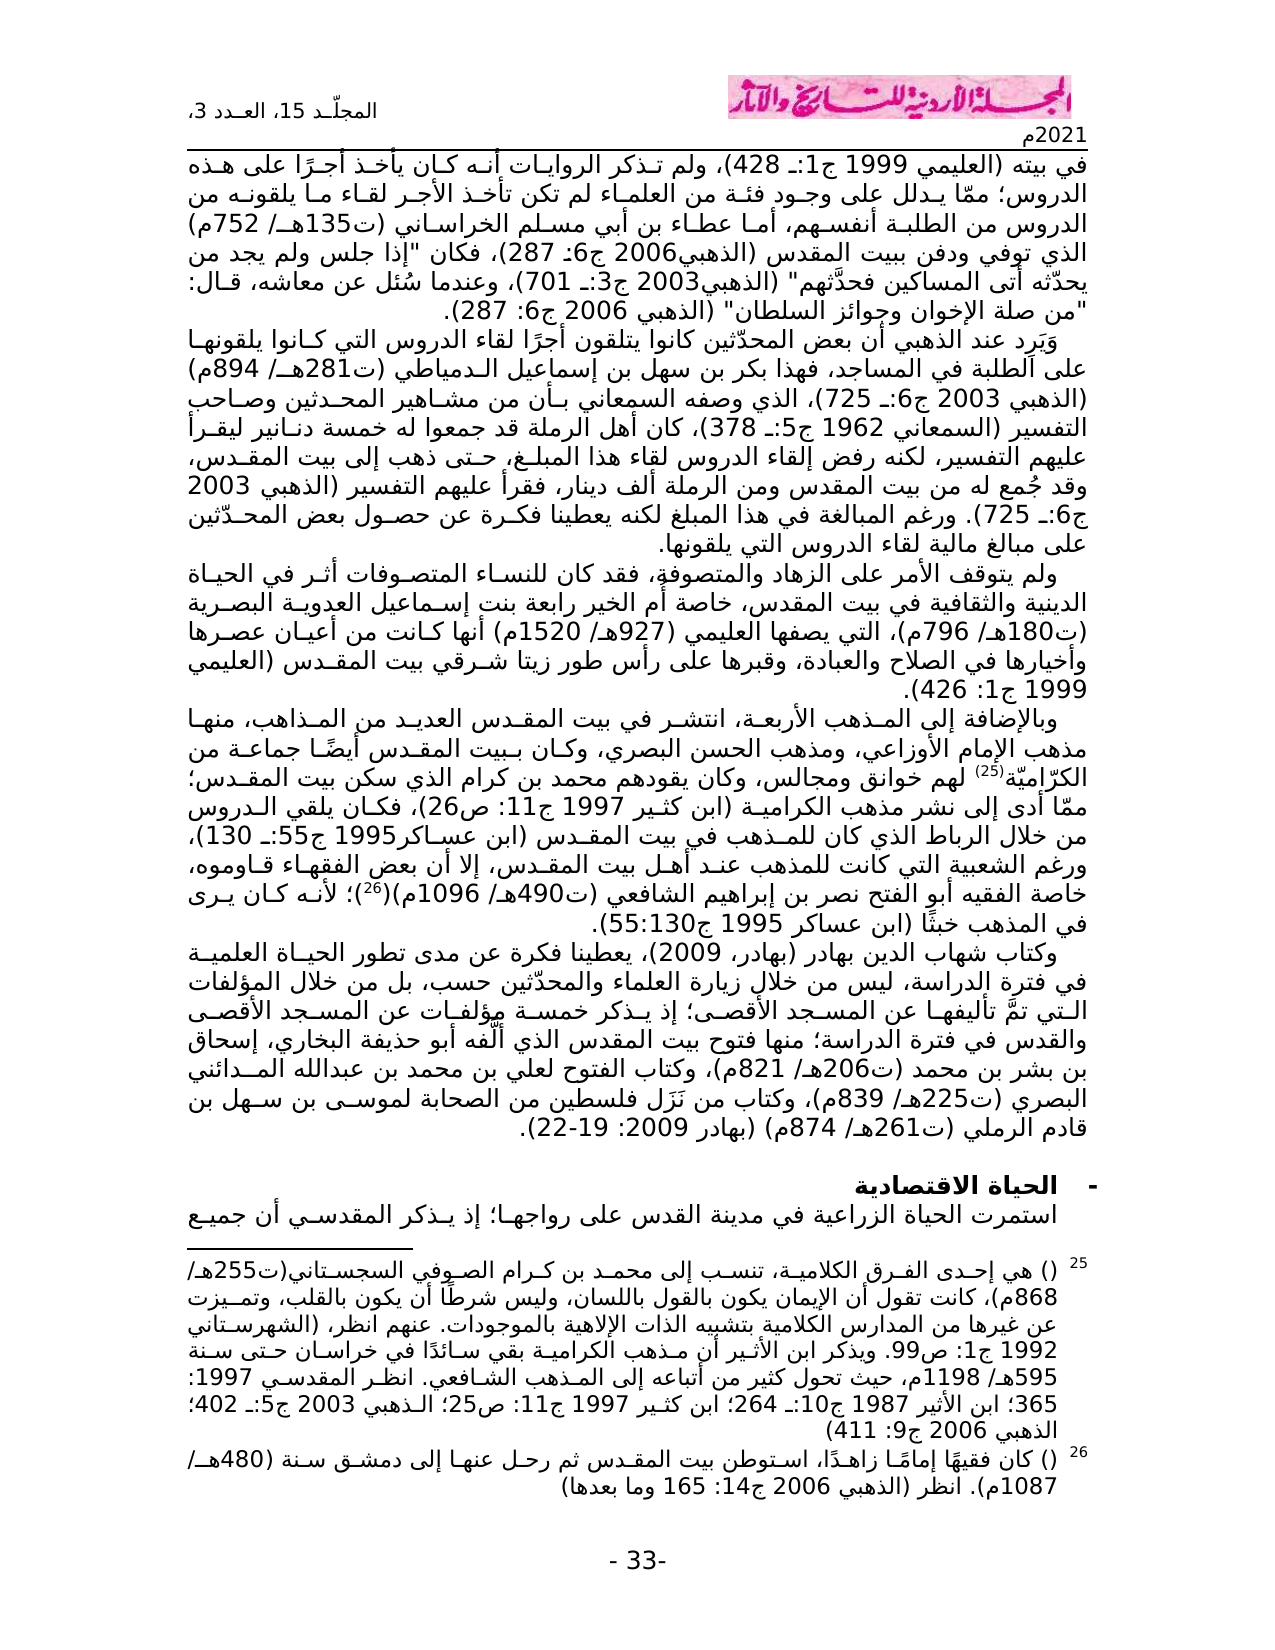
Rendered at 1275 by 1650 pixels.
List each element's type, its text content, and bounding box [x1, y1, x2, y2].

text وبالإضافة إلى المذهب الأربعة، انتشر في بيت المقدس العديد من المذاهب، منها مذهب الإمام الأوزاعي، ومذهب الحسن البصري، وكان ببيت المقدس أيضًا جماعة من الكرّاميّة() لهم خوانق ومجالس، وكان يقودهم محمد بن كرام الذي سكن بيت المقدس؛ ممّا أدى إلى نشر مذهب الكرامية (ابن كثير 1997 ج11: ص26)، فكان يلقي الدروس من خلال الرباط الذي كان للمذهب في بيت المقدس (ابن عساكر1995 ج55: 130)، ورغم الشعبية التي كانت للمذهب عند أهل بيت المقدس، إلا أن بعض الفقهاء قاوموه، خاصة الفقيه أبو الفتح نصر بن إبراهيم الشافعي (ت490هـ/ 1096م)()؛ لأنه كان يرى في المذهب خبثًا (ابن عساكر 1995 ج55:130). [187, 705, 1088, 938]
picture [728, 75, 1072, 119]
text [187, 1200, 1088, 1229]
text وكتاب شهاب الدين بهادر (بهادر، 2009)، يعطينا فكرة عن مدى تطور الحياة العلمية في فترة الدراسة، ليس من خلال زيارة العلماء والمحدّثين حسب، بل من خلال المؤلفات التي تمَّ تأليفها عن المسجد الأقصى؛ إذ يذكر خمسة مؤلفات عن المسجد الأقصى والقدس في فترة الدراسة؛ منها فتوح بيت المقدس الذي ألَّفه أبو حذيفة البخاري، إسحاق بن بشر بن محمد (ت206هـ/ 821م)، وكتاب الفتوح لعلي بن محمد بن عبدالله المدائني البصري (ت225هـ/ 839م)، وكتاب من نَزَل فلسطين من الصحابة لموسى بن سهل بن قادم الرملي (ت261هـ/ 874م) (بهادر 2009: 19-22). [187, 938, 1088, 1142]
list الحياة الاقتصادية [187, 1171, 1088, 1200]
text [187, 151, 1088, 326]
text ولم يتوقف الأمر على الزهاد والمتصوفة، فقد كان للنساء المتصوفات أثر في الحياة الدينية والثقافية في بيت المقدس، خاصة أُم الخير رابعة بنت إسماعيل العدوية البصرية (ت180هـ/ 796م)، التي يصفها العليمي (927هـ/ 1520م) أنها كانت من أعيان عصرها وأخيارها في الصلاح والعبادة، وقبرها على رأس طور زيتا شرقي بيت المقدس (العليمي 1999 ج1: 426). [187, 559, 1088, 705]
text وَيَرِد عند الذهبي أن بعض المحدّثين كانوا يتلقون أجرًا لقاء الدروس التي كانوا يلقونها على الطلبة في المساجد، فهذا بكر بن سهل بن إسماعيل الدمياطي (ت281هـ/ 894م) (الذهبي 2003 ج6: 725)، الذي وصفه السمعاني بأن من مشاهير المحدثين وصاحب التفسير (السمعاني 1962 ج5: 378)، كان أهل الرملة قد جمعوا له خمسة دنانير ليقرأ عليهم التفسير، لكنه رفض إلقاء الدروس لقاء هذا المبلغ، حتى ذهب إلى بيت المقدس، وقد جُمع له من بيت المقدس ومن الرملة ألف دينار، فقرأ عليهم التفسير (الذهبي 2003 ج6: 725). ورغم المبالغة في هذا المبلغ لكنه يعطينا فكرة عن حصول بعض المحدّثين على مبالغ مالية لقاء الدروس التي يلقونها. [187, 326, 1088, 559]
